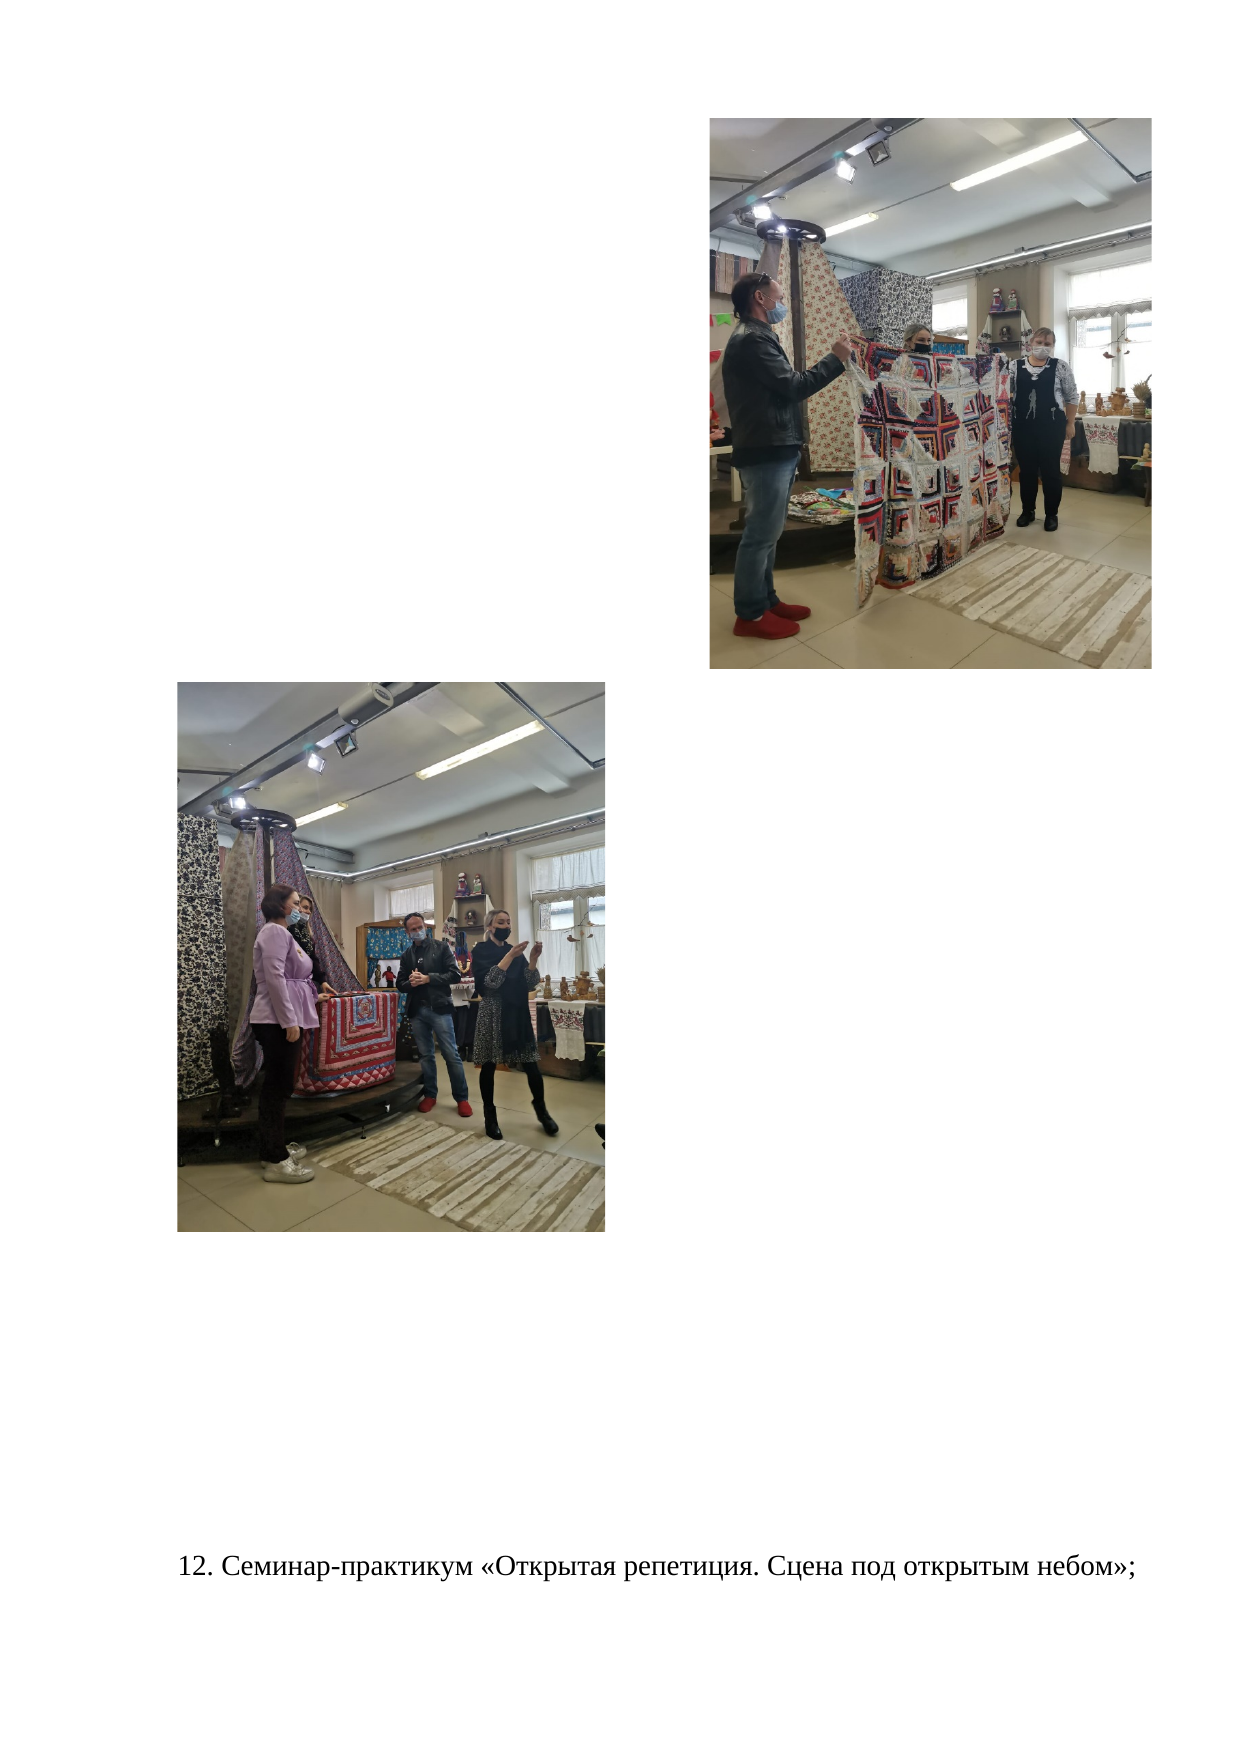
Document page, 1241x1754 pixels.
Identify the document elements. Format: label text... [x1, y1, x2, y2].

text 12. Семинар-практикум «Открытая репетиция. Сцена под открытым небом»; [177, 1548, 1152, 1581]
picture [709, 118, 1152, 669]
picture [177, 682, 606, 1232]
